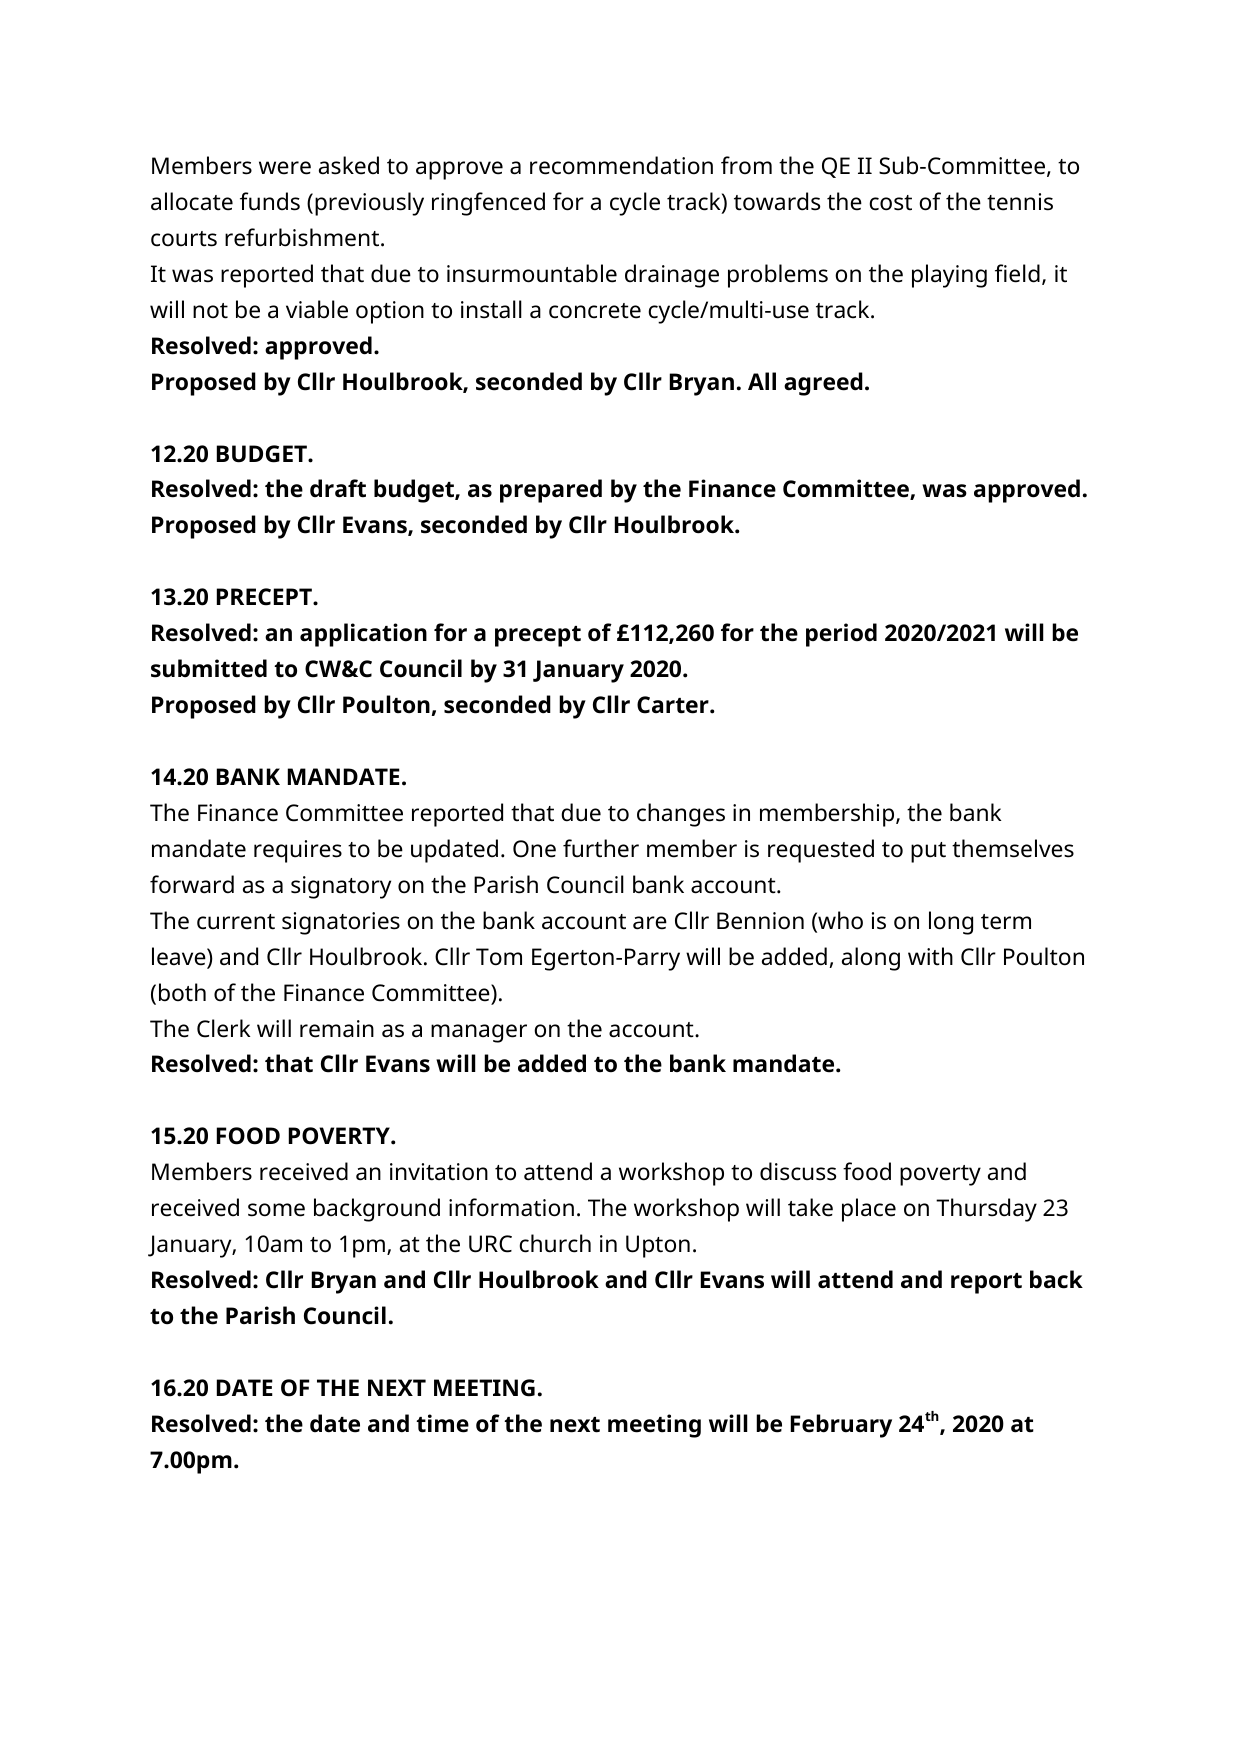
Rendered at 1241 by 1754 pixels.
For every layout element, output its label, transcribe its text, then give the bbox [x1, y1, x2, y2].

text Resolved: that Cllr Evans will be added to the bank mandate. [150, 1048, 1090, 1080]
text Proposed by Cllr Houlbrook, seconded by Cllr Bryan. All agreed. [150, 366, 1090, 397]
text 13.20 PRECEPT. [150, 581, 1090, 612]
text Members received an invitation to attend a workshop to discuss food poverty and received some background information. The workshop will take place on Thursday 23 January, 10am to 1pm, at the URC church in Upton. [150, 1156, 1090, 1259]
text Members were asked to approve a recommendation from the QE II Sub-Committee, to allocate funds (previously ringfenced for a cycle track) towards the cost of the tennis courts refurbishment. [150, 150, 1090, 253]
text The Finance Committee reported that due to changes in membership, the bank mandate requires to be updated. One further member is requested to put themselves forward as a signatory on the Parish Council bank account. [150, 797, 1090, 900]
text The current signatories on the bank account are Cllr Bennion (who is on long term leave) and Cllr Houlbrook. Cllr Tom Egerton-Parry will be added, along with Cllr Poulton (both of the Finance Committee). [150, 905, 1090, 1008]
text Resolved: the date and time of the next meeting will be February 24th, 2020 at 7.00pm. [150, 1408, 1090, 1475]
text It was reported that due to insurmountable drainage problems on the playing field, it will not be a viable option to install a concrete cycle/multi-use track. [150, 258, 1090, 325]
text Proposed by Cllr Poulton, seconded by Cllr Carter. [150, 689, 1090, 720]
text 12.20 BUDGET. [150, 437, 1090, 469]
text Proposed by Cllr Evans, seconded by Cllr Houlbrook. [150, 509, 1090, 541]
text The Clerk will remain as a manager on the account. [150, 1012, 1090, 1044]
text Resolved: Cllr Bryan and Cllr Houlbrook and Cllr Evans will attend and report back to the Parish Council. [150, 1264, 1090, 1331]
text 16.20 DATE OF THE NEXT MEETING. [150, 1372, 1090, 1403]
text Resolved: an application for a precept of £112,260 for the period 2020/2021 will be submitted to CW&C Council by 31 January 2020. [150, 617, 1090, 684]
text 14.20 BANK MANDATE. [150, 761, 1090, 792]
text Resolved: approved. [150, 330, 1090, 361]
text Resolved: the draft budget, as prepared by the Finance Committee, was approved. [150, 473, 1090, 505]
text 15.20 FOOD POVERTY. [150, 1120, 1090, 1152]
